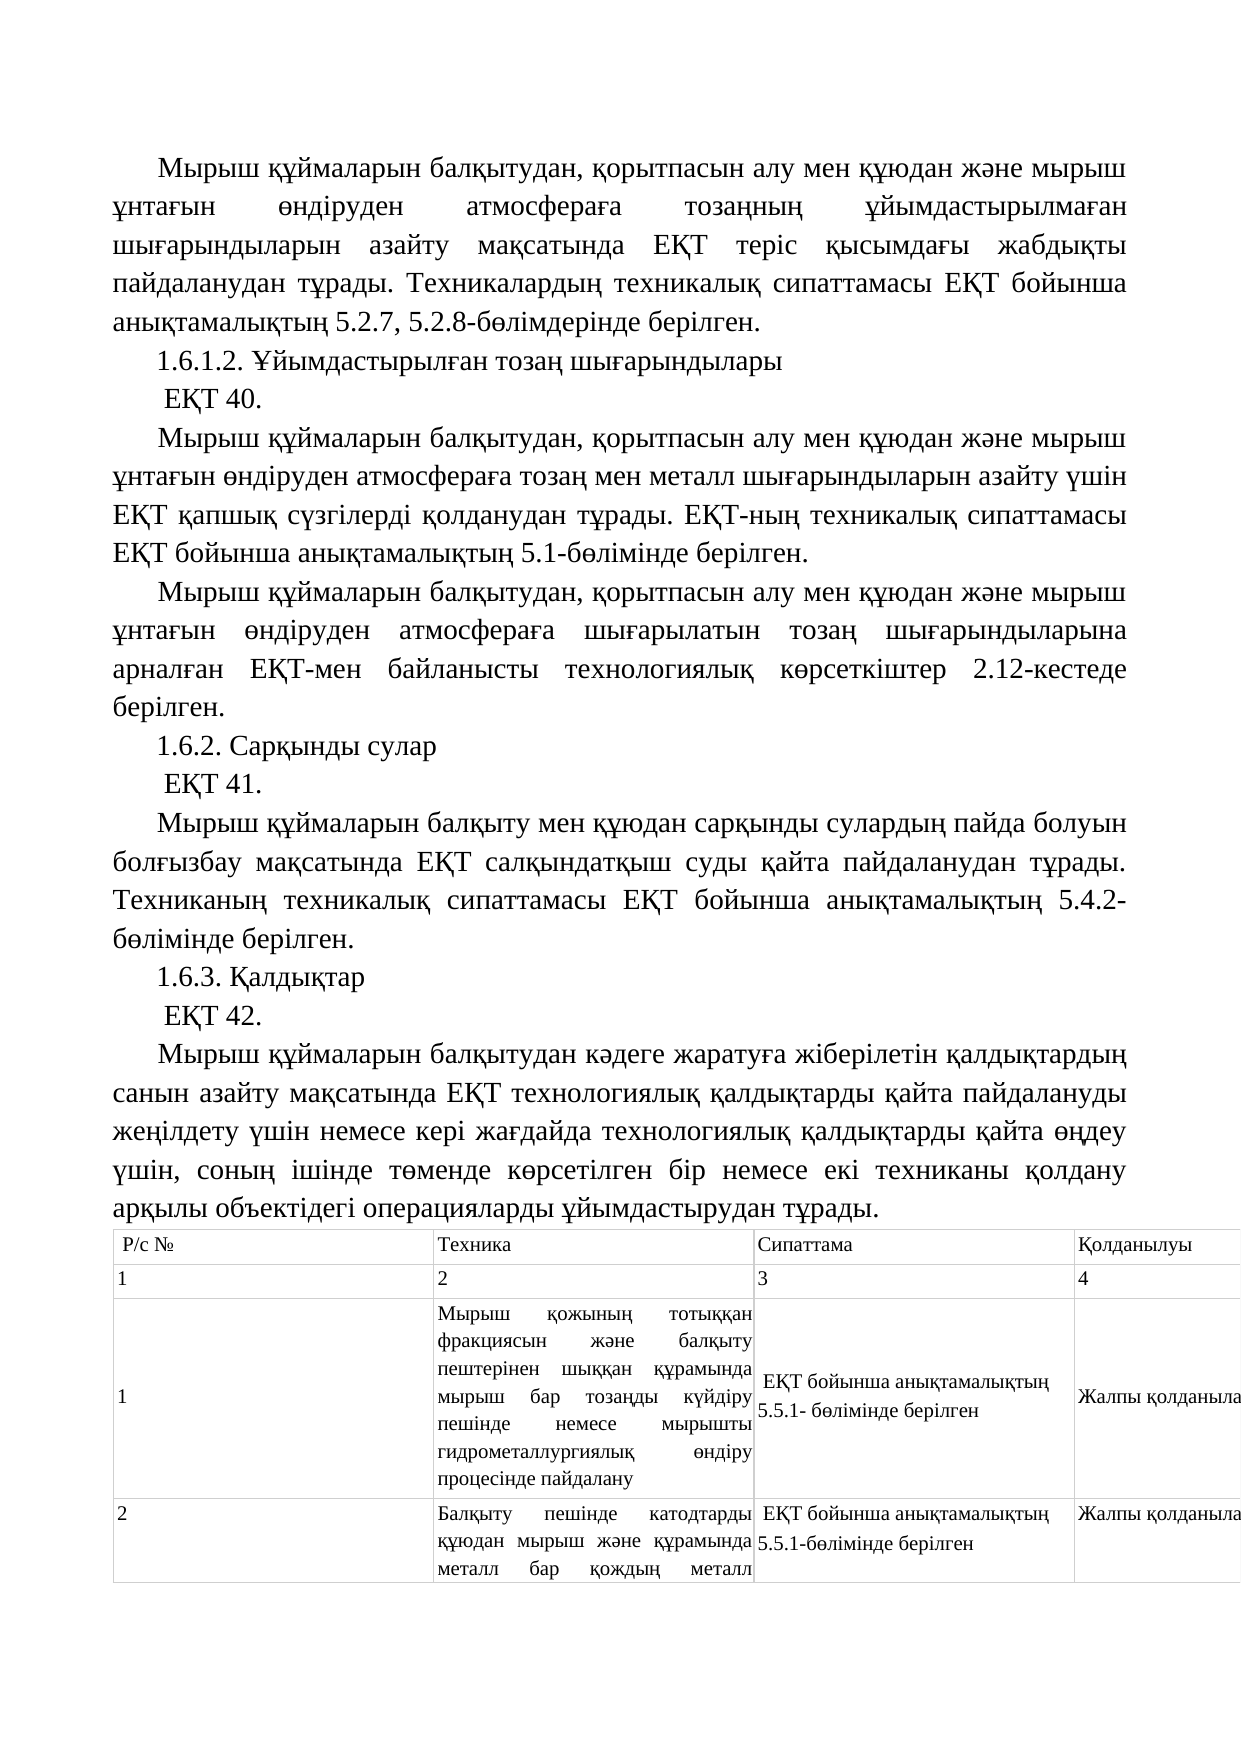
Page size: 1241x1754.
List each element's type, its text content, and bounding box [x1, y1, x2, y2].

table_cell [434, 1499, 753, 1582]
text 1.6.2. Сарқынды сулар [112, 728, 1128, 762]
text 1.6.3. Қалдықтар [112, 959, 1128, 993]
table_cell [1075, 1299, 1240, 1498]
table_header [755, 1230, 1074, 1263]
text Мырыш құймаларын балқытудан кәдеге жаратуға жіберілетін қалдықтардың санын азайту мақсатында ЕҚТ технологиялық қалдықтарды қайта пайдалануды жеңілдету үшін немесе кері жағдайда технологиялық қалдықтарды қайта өңдеу үшін, соның ішінде төменде көрсетілген бір немесе екі техниканы қолдану арқылы объектідегі операцияларды ұйымдастырудан тұрады. [112, 1036, 1128, 1224]
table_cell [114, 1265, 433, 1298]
text Мырыш құймаларын балқытудан, қорытпасын алу мен құюдан және мырыш ұнтағын өндіруден атмосфераға тозаң мен металл шығарындыларын азайту үшін ЕҚТ қапшық сүзгілерді қолданудан тұрады. ЕҚТ-ның техникалық сипаттамасы ЕҚТ бойынша анықтамалықтың 5.1-бөлімінде берілген. [112, 420, 1128, 569]
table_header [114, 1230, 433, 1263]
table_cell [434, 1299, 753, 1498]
text ЕҚТ 40. [112, 381, 1128, 415]
text ЕҚТ 42. [112, 998, 1128, 1031]
text Мырыш құймаларын балқыту мен құюдан сарқынды сулардың пайда болуын болғызбау мақсатында ЕҚТ салқындатқыш суды қайта пайдаланудан тұрады. Техниканың техникалық сипаттамасы ЕҚТ бойынша анықтамалықтың 5.4.2-бөлімінде берілген. [112, 805, 1128, 954]
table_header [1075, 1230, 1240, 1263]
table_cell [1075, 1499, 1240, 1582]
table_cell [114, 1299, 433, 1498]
text 1.6.1.2. Ұйымдастырылған тозаң шығарындылары [112, 343, 1128, 376]
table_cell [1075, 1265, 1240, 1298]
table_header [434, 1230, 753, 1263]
text Мырыш құймаларын балқытудан, қорытпасын алу мен құюдан және мырыш ұнтағын өндіруден атмосфераға шығарылатын тозаң шығарындыларына арналған ЕҚТ-мен байланысты технологиялық көрсеткіштер 2.12-кестеде берілген. [112, 574, 1128, 723]
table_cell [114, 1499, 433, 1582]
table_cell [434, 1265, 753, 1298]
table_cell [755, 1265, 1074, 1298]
text Мырыш құймаларын балқытудан, қорытпасын алу мен құюдан және мырыш ұнтағын өндіруден атмосфераға тозаңның ұйымдастырылмаған шығарындыларын азайту мақсатында ЕҚТ теріс қысымдағы жабдықты пайдаланудан тұрады. Техникалардың техникалық сипаттамасы ЕҚТ бойынша анықтамалықтың 5.2.7, 5.2.8-бөлімдерінде берілген. [112, 150, 1128, 338]
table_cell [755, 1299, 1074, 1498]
text ЕҚТ 41. [112, 767, 1128, 800]
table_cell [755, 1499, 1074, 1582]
